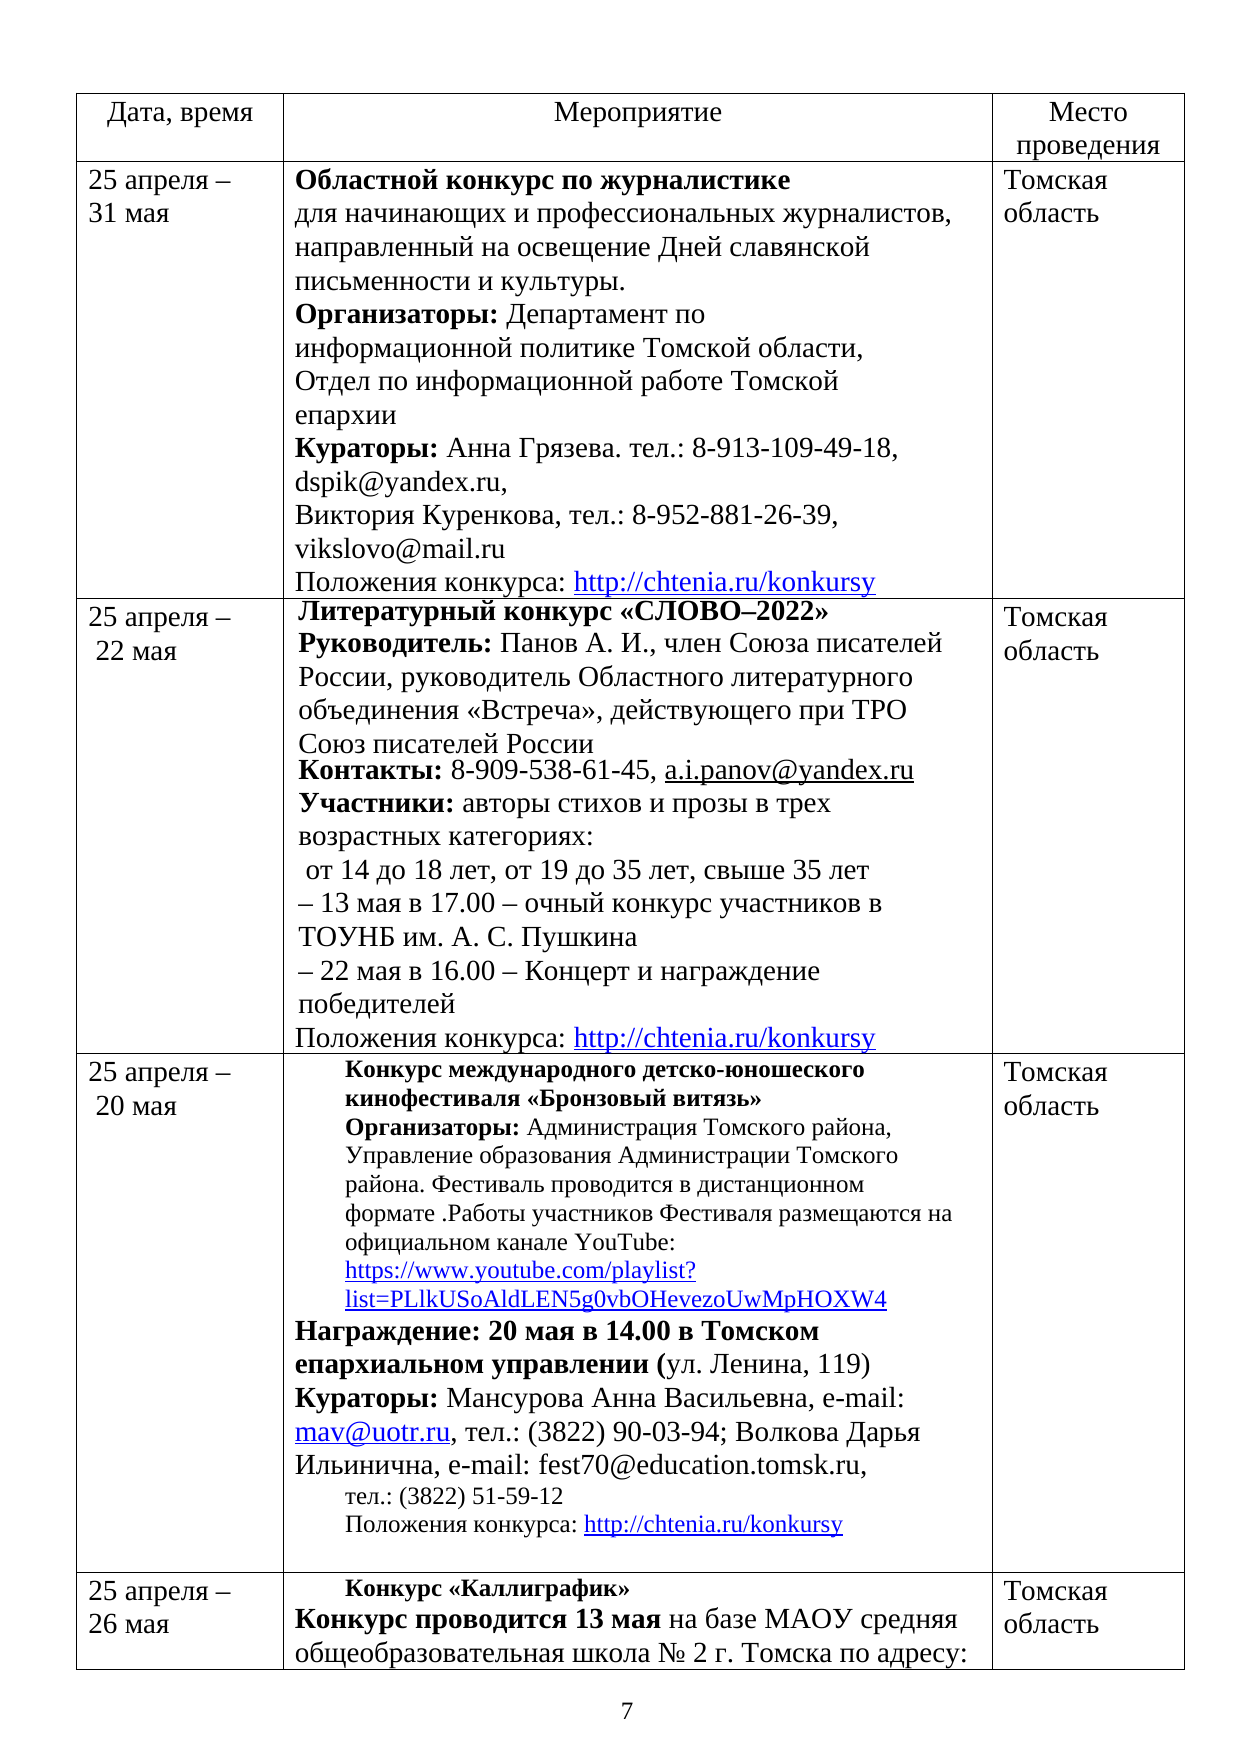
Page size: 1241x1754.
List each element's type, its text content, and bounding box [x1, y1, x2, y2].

table_header Мероприятие [284, 94, 992, 161]
table_cell Томская область [993, 1054, 1184, 1572]
table_cell 25 апреля – 26 мая [77, 1573, 283, 1669]
table_header Место проведения [993, 94, 1184, 161]
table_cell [284, 1573, 992, 1669]
table_cell Томская область [993, 1573, 1184, 1669]
table_cell Литературный конкурс «СЛОВО–2022» Руководитель: Панов А. И., член Союза писателей России, руководитель Областного литературного объединения «Встреча», действующего при ТРО Союз писателей России Контакты: 8-909-538-61-45, a.i.panov@yandex.ru Участники: авторы стихов и прозы в трех возрастных категориях: от 14 до 18 лет, от 19 до 35 лет, свыше 35 лет – 13 мая в 17.00 – очный конкурс участников в ТОУНБ им. А. С. Пушкина – 22 мая в 16.00 – Концерт и награждение победителей Положения конкурса: http://chtenia.ru/konkursy [284, 599, 992, 1053]
table_cell 25 апреля – 31 мая [77, 162, 283, 598]
table_cell 25 апреля – 20 мая [77, 1054, 283, 1572]
table_cell Конкурс международного детско-юношеского кинофестиваля «Бронзовый витязь» Организаторы: Администрация Томского района, Управление образования Администрации Томского района. Фестиваль проводится в дистанционном формате .Работы участников Фестиваля размещаются на официальном канале YouTube: https://www.youtube.com/playlist?list=PLlkUSoAldLEN5g0vbOHevezoUwMpHOXW4 Награждение: 20 мая в 14.00 в Томском епархиальном управлении (ул. Ленина, 119) Кураторы: Мансурова Анна Васильевна, e-mail: mav@uotr.ru, тел.: (3822) 90-03-94; Волкова Дарья Ильинична, e-mail: fest70@education.tomsk.ru, тел.: (3822) 51-59-12 Положения конкурса: http://chtenia.ru/konkursy [284, 1054, 992, 1572]
table_cell Областной конкурс по журналистике для начинающих и профессиональных журналистов, направленный на освещение Дней славянской письменности и культуры. Организаторы: Департамент по информационной политике Томской области, Отдел по информационной работе Томской епархии Кураторы: Анна Грязева. тел.: 8-913-109-49-18, dspik@yandex.ru, Виктория Куренкова, тел.: 8-952-881-26-39, vikslovo@mail.ru Положения конкурса: http://chtenia.ru/konkursy [284, 162, 992, 598]
table_cell Томская область [993, 599, 1184, 1053]
table_cell 25 апреля – 22 мая [77, 599, 283, 1053]
table_cell Томская область [993, 162, 1184, 598]
table_header Дата, время [77, 94, 283, 161]
